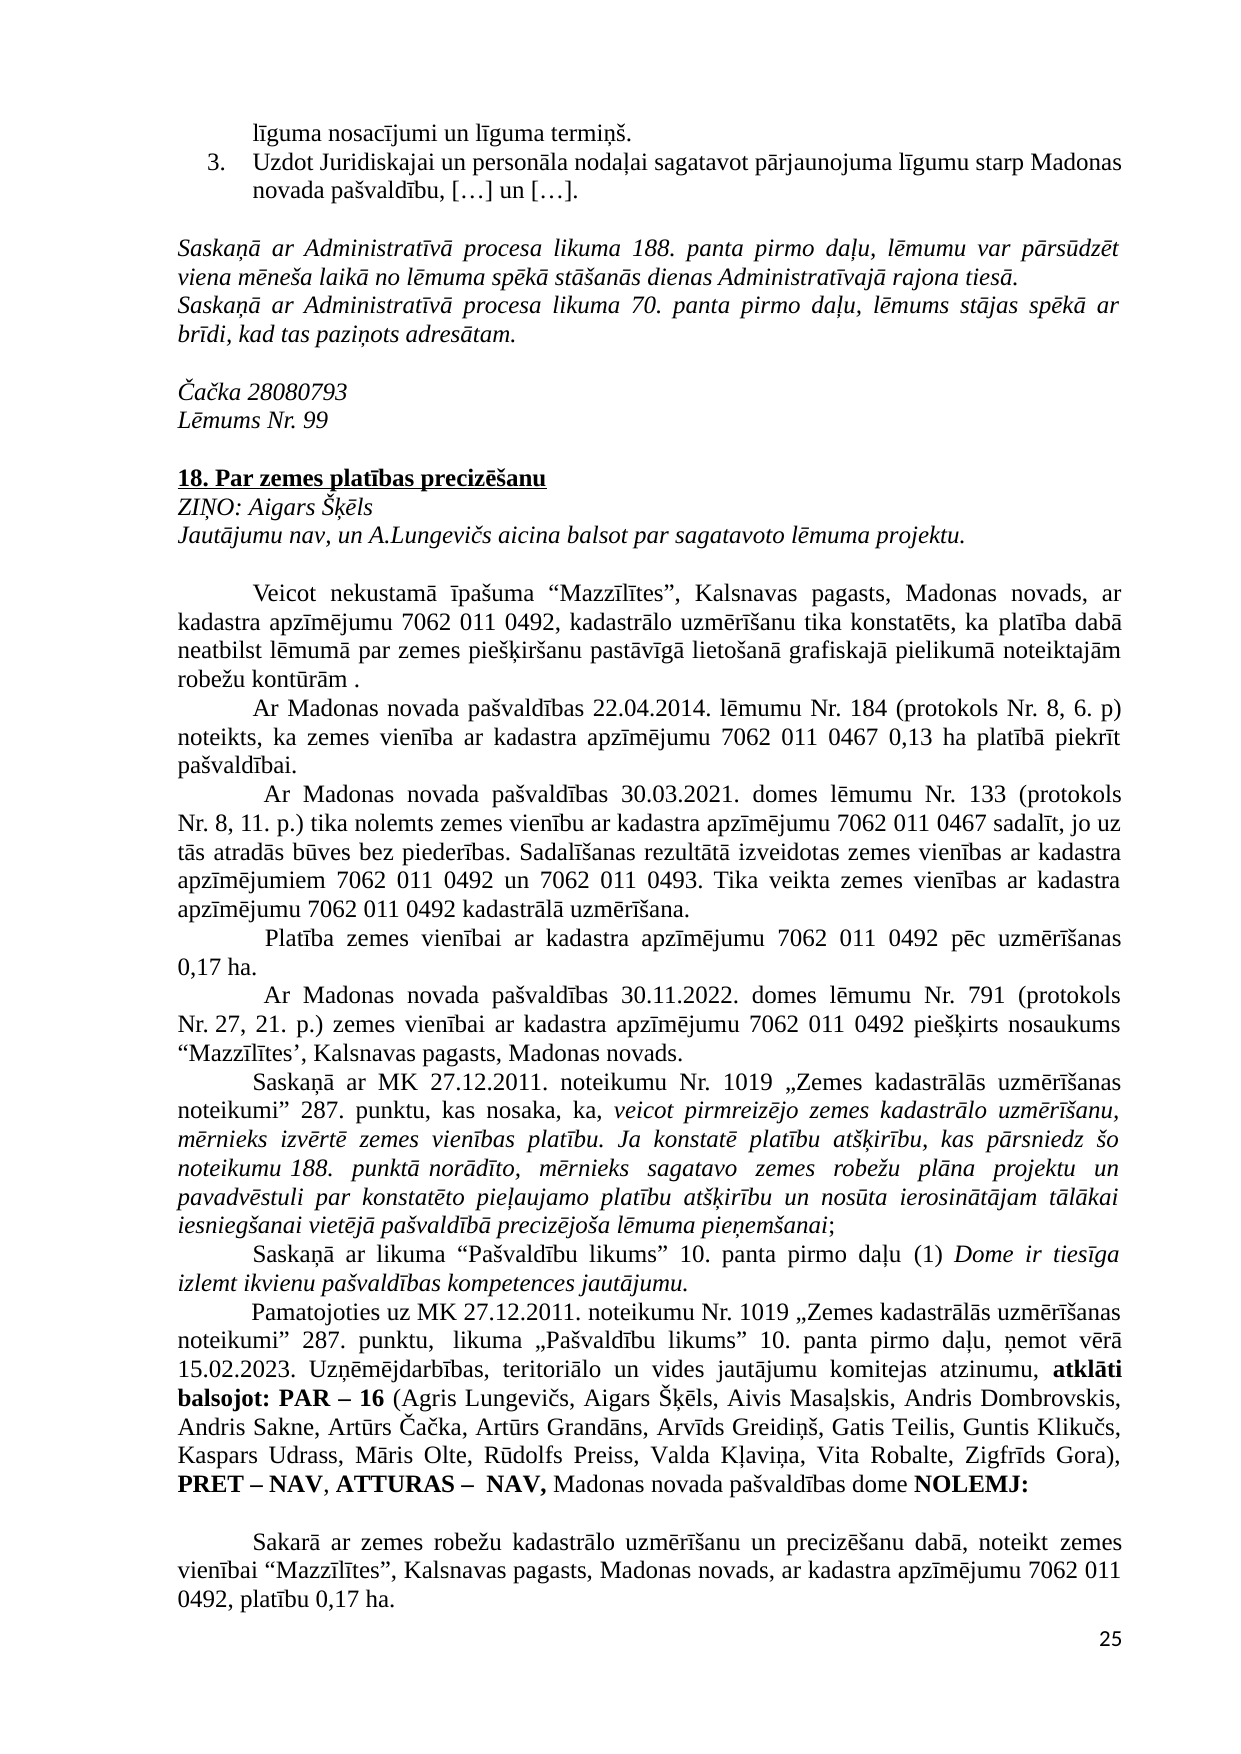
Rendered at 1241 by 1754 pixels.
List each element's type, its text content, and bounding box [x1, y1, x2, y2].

text Saskaņā ar Administratīvā procesa likuma 70. panta pirmo daļu, lēmums stājas spēkā ar brīdi, kad tas paziņots adresātam. [177, 291, 1122, 348]
text Platība zemes vienībai ar kadastra apzīmējumu 7062 011 0492 pēc uzmērīšanas 0,17 ha. [177, 923, 1122, 981]
text Ar Madonas novada pašvaldības 30.03.2021. domes lēmumu Nr. 133 (protokols Nr. 8, 11. p.) tika nolemts zemes vienību ar kadastra apzīmējumu 7062 011 0467 sadalīt, jo uz tās atradās būves bez piederības. Sadalīšanas rezultātā izveidotas zemes vienības ar kadastra apzīmējumiem 7062 011 0492 un 7062 011 0493. Tika veikta zemes vienības ar kadastra apzīmējumu 7062 011 0492 kadastrālā uzmērīšana. [177, 779, 1122, 923]
text Saskaņā ar MK 27.12.2011. noteikumu Nr. 1019 „Zemes kadastrālās uzmērīšanas noteikumi” 287. punktu, kas nosaka, ka, veicot pirmreizējo zemes kadastrālo uzmērīšanu, mērnieks izvērtē zemes vienības platību. Ja konstatē platību atšķirību, kas pārsniedz šo noteikumu 188. punktā norādīto, mērnieks sagatavo zemes robežu plāna projektu un pavadvēstuli par konstatēto pieļaujamo platību atšķirību un nosūta ierosinātājam tālākai iesniegšanai vietējā pašvaldībā precizējoša lēmuma pieņemšanai; [177, 1067, 1122, 1239]
text 18. Par zemes platības precizēšanu [177, 463, 1122, 492]
text Čačka 28080793 [177, 377, 1122, 406]
text Saskaņā ar likuma “Pašvaldību likums” 10. panta pirmo daļu (1) Dome ir tiesīga izlemt ikvienu pašvaldības kompetences jautājumu. [177, 1239, 1122, 1297]
text Sakarā ar zemes robežu kadastrālo uzmērīšanu un precizēšanu dabā, noteikt zemes vienībai “Mazzīlītes”, Kalsnavas pagasts, Madonas novads, ar kadastra apzīmējumu 7062 011 0492, platību 0,17 ha. [177, 1527, 1122, 1613]
text Ar Madonas novada pašvaldības 30.11.2022. domes lēmumu Nr. 791 (protokols Nr. 27, 21. p.) zemes vienībai ar kadastra apzīmējumu 7062 011 0492 piešķirts nosaukums “Mazzīlītes’, Kalsnavas pagasts, Madonas novads. [177, 981, 1122, 1067]
text Pamatojoties uz MK 27.12.2011. noteikumu Nr. 1019 „Zemes kadastrālās uzmērīšanas noteikumi” 287. punktu, likuma „Pašvaldību likums” 10. panta pirmo daļu, ņemot vērā 15.02.2023. Uzņēmējdarbības, teritoriālo un vides jautājumu komitejas atzinumu, atklāti balsojot: PAR – 16 (Agris Lungevičs, Aigars Šķēls, Aivis Masaļskis, Andris Dombrovskis, Andris Sakne, Artūrs Čačka, Artūrs Grandāns, Arvīds Greidiņš, Gatis Teilis, Guntis Klikučs, Kaspars Udrass, Māris Olte, Rūdolfs Preiss, Valda Kļaviņa, Vita Robalte, Zigfrīds Gora), PRET – NAV, ATTURAS – NAV, Madonas novada pašvaldības dome NOLEMJ: [177, 1297, 1122, 1498]
text ZIŅO: Aigars Šķēls [177, 492, 1122, 521]
list Uzdot Juridiskajai un personāla nodaļai sagatavot pārjaunojuma līgumu starp Madonas novada pašvaldību, […] un […]. [207, 147, 1122, 204]
text Ar Madonas novada pašvaldības 22.04.2014. lēmumu Nr. 184 (protokols Nr. 8, 6. p) noteikts, ka zemes vienība ar kadastra apzīmējumu 7062 011 0467 0,13 ha platībā piekrīt pašvaldībai. [177, 693, 1122, 779]
text Jautājumu nav, un A.Lungevičs aicina balsot par sagatavoto lēmuma projektu. [177, 521, 1122, 549]
text Lēmums Nr. 99 [177, 406, 1122, 434]
list Pārjaunojuma līgumā tiek saglabāti 2022. gada 14. decembra Nomaksas pirkuma līguma nosacījumi un līguma termiņš. [207, 118, 1122, 147]
text Veicot nekustamā īpašuma “Mazzīlītes”, Kalsnavas pagasts, Madonas novads, ar kadastra apzīmējumu 7062 011 0492, kadastrālo uzmērīšanu tika konstatēts, ka platība dabā neatbilst lēmumā par zemes piešķiršanu pastāvīgā lietošanā grafiskajā pielikumā noteiktajām robežu kontūrām . [177, 578, 1122, 693]
text Saskaņā ar Administratīvā procesa likuma 188. panta pirmo daļu, lēmumu var pārsūdzēt viena mēneša laikā no lēmuma spēkā stāšanās dienas Administratīvajā rajona tiesā. [177, 233, 1122, 291]
